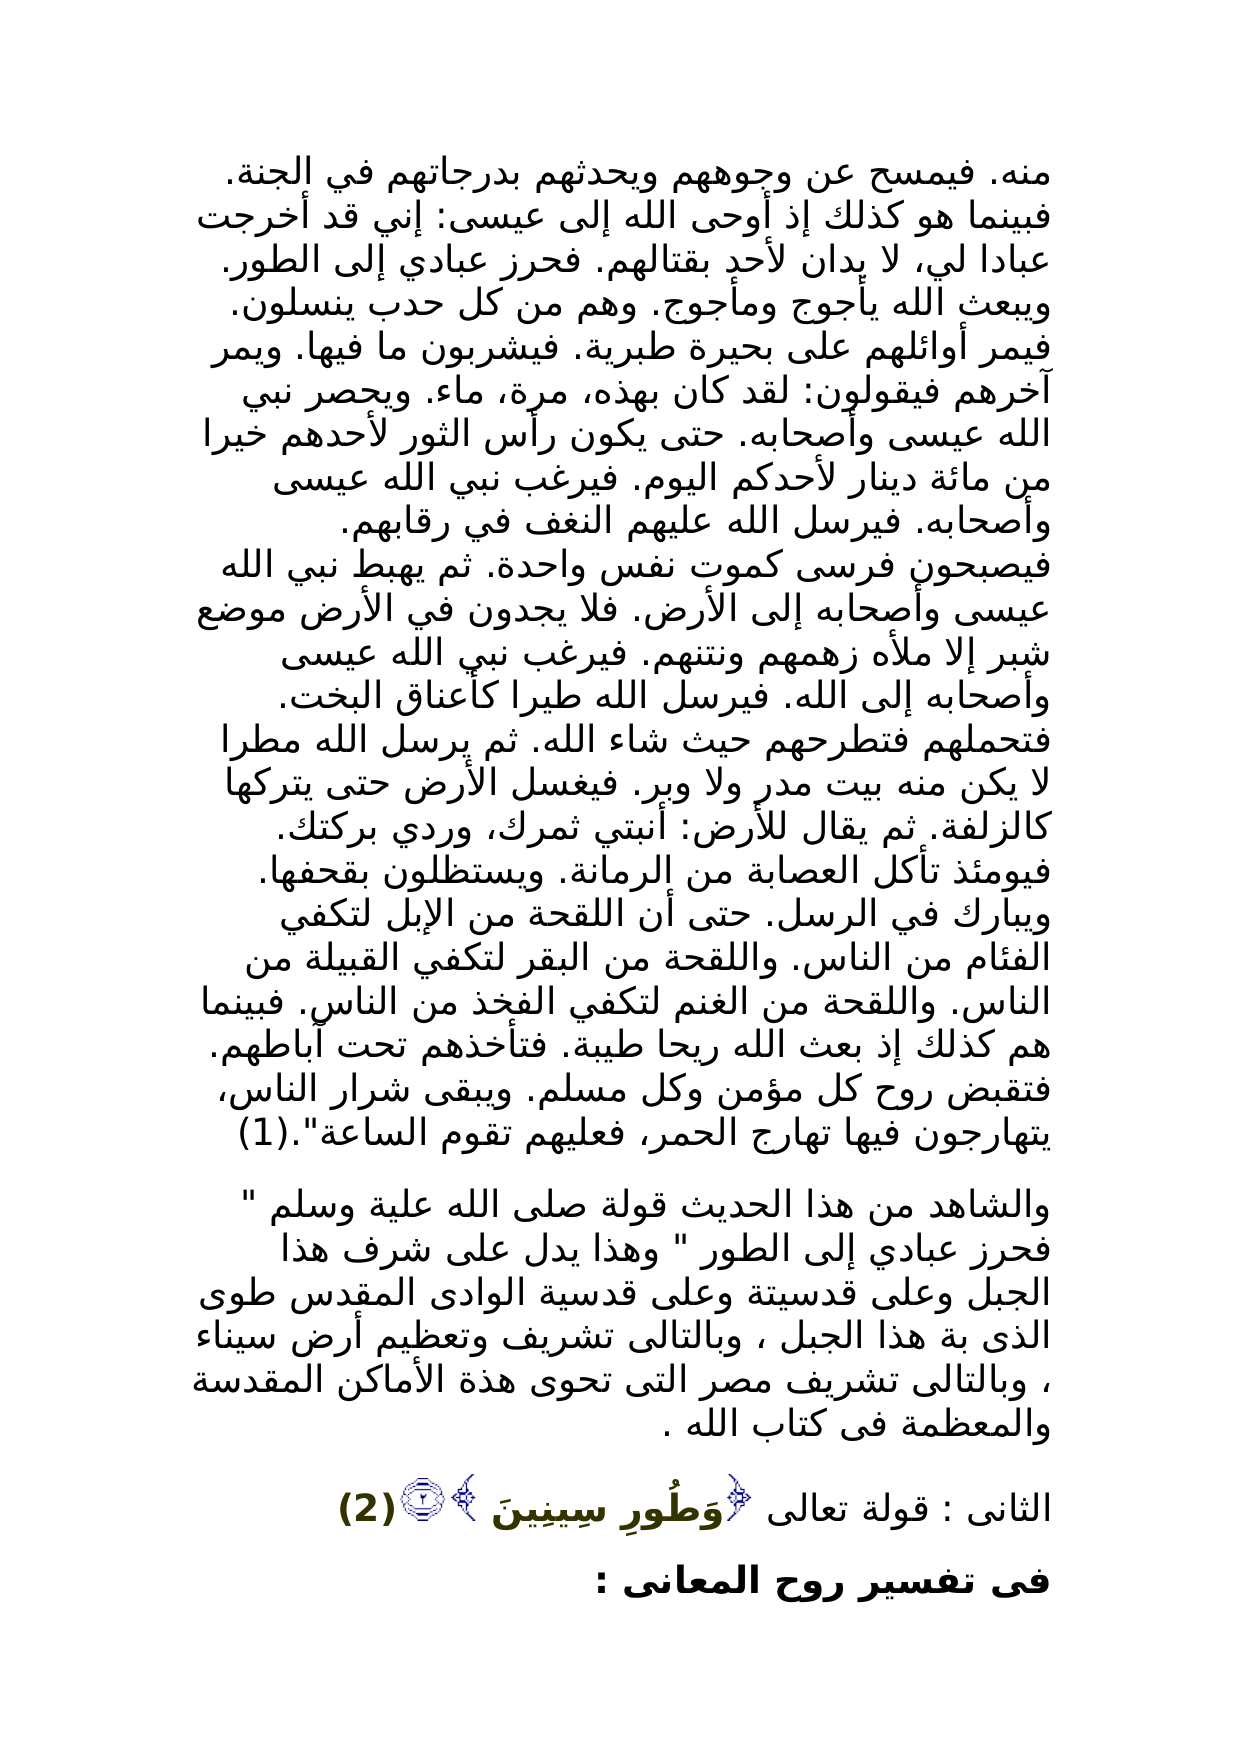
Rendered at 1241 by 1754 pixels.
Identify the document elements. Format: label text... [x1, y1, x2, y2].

text الثانى : قولة تعالى وَطُورِ سِينِينَ (2) [187, 1474, 1053, 1530]
picture [397, 1474, 479, 1521]
text والشاهد من هذا الحديث قولة صلى الله علية وسلم " فحرز عبادي إلى الطور " وهذا يدل على شرف هذا الجبل وعلى قدسيتة وعلى قدسية الوادى المقدس طوى الذى بة هذا الجبل ، وبالتالى تشريف وتعظيم أرض سيناء ، وبالتالى تشريف مصر التى تحوى هذة الأماكن المقدسة والمعظمة فى كتاب الله . [187, 1183, 1053, 1445]
picture [724, 1474, 755, 1521]
text فى تفسير روح المعانى : [187, 1559, 1053, 1603]
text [187, 150, 1053, 1154]
